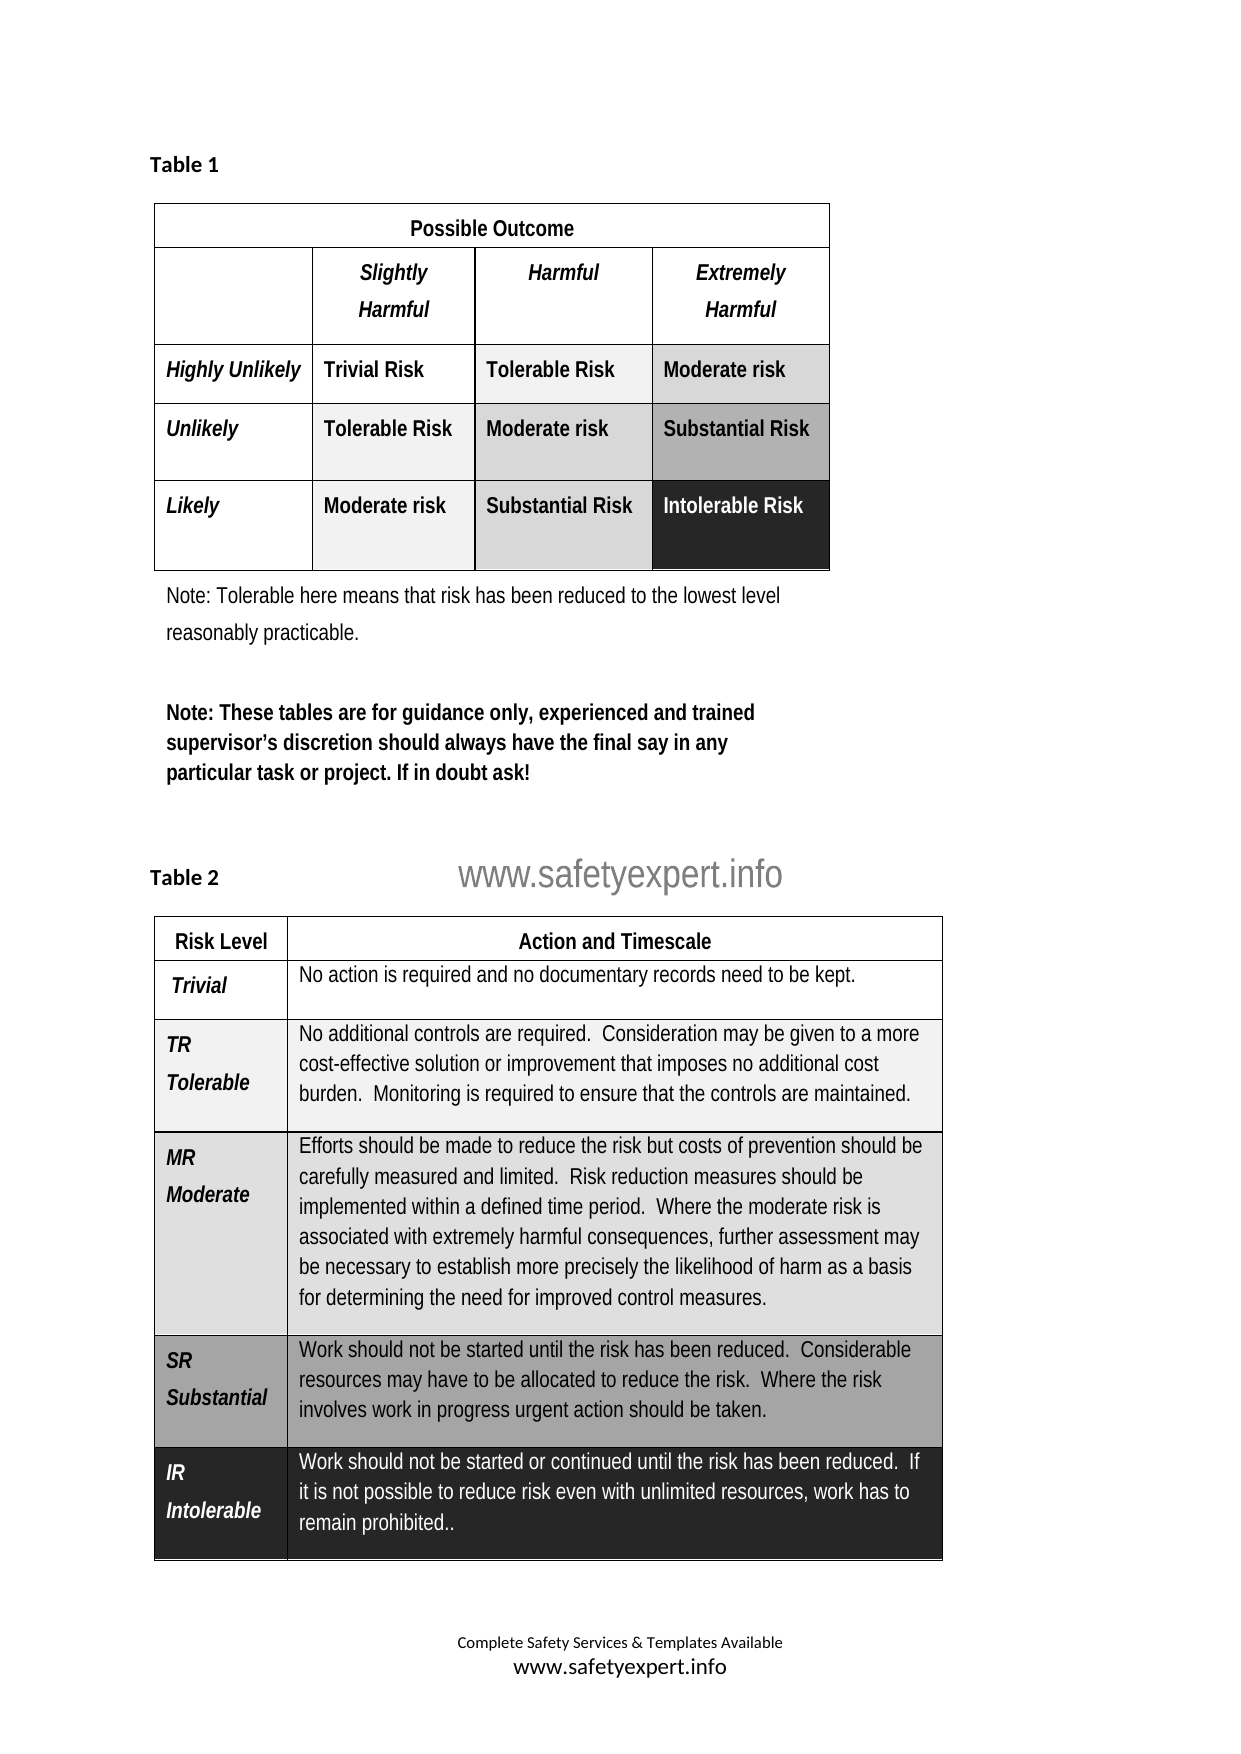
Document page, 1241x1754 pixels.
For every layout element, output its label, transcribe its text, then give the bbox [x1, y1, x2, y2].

table_cell Tolerable Risk [313, 404, 474, 480]
table_header Action and Timescale [288, 917, 942, 959]
table_cell No action is required and no documentary records need to be kept. [288, 961, 942, 1019]
table_cell [155, 248, 312, 343]
table_cell Moderate risk [653, 345, 829, 403]
table_cell Intolerable Risk [653, 481, 829, 569]
table_cell Efforts should be made to reduce the risk but costs of prevention should be carefully measured and limited. Risk reduction measures should be implemented within a defined time period. Where the moderate risk is associated with extremely harmful consequences, further assessment may be necessary to establish more precisely the likelihood of harm as a basis for determining the need for improved control measures. [288, 1133, 942, 1334]
table_header Risk Level [155, 917, 287, 959]
table_cell Moderate risk [313, 481, 474, 569]
table_cell Trivial Risk [313, 345, 474, 403]
table_cell No additional controls are required. Consideration may be given to a more cost-effective solution or improvement that imposes no additional cost burden. Monitoring is required to ensure that the controls are maintained. [288, 1020, 942, 1131]
text Table 2 [150, 863, 1090, 891]
table_cell Work should not be started or continued until the risk has been reduced. If it is not possible to reduce risk even with unlimited resources, work has to remain prohibited.. [288, 1448, 942, 1559]
table_cell SR Substantial [155, 1336, 287, 1447]
table_cell Note: Tolerable here means that risk has been reduced to the lowest level reasonably practicable. Note: These tables are for guidance only, experienced and trained supervisor’s discretion should always have the final say in any particular task or project. If in doubt ask! [155, 571, 829, 863]
table_cell Substantial Risk [653, 404, 829, 480]
table_cell MR Moderate [155, 1133, 287, 1334]
text Table 1 [150, 150, 1090, 178]
table_cell IR Intolerable [155, 1448, 287, 1559]
table_cell Tolerable Risk [476, 345, 652, 403]
table_header Possible Outcome [155, 204, 829, 247]
table_cell Harmful [476, 248, 652, 343]
table_cell Highly Unlikely [155, 345, 312, 403]
table_cell Unlikely [155, 404, 312, 480]
table_cell Trivial [155, 961, 287, 1019]
table_cell TR Tolerable [155, 1020, 287, 1131]
table_cell Work should not be started until the risk has been reduced. Considerable resources may have to be allocated to reduce the risk. Where the risk involves work in progress urgent action should be taken. [288, 1336, 942, 1447]
table_cell Moderate risk [476, 404, 652, 480]
table_cell Likely [155, 481, 312, 569]
table_cell Substantial Risk [476, 481, 652, 569]
table_cell Extremely Harmful [653, 248, 829, 343]
table_cell Slightly Harmful [313, 248, 474, 343]
